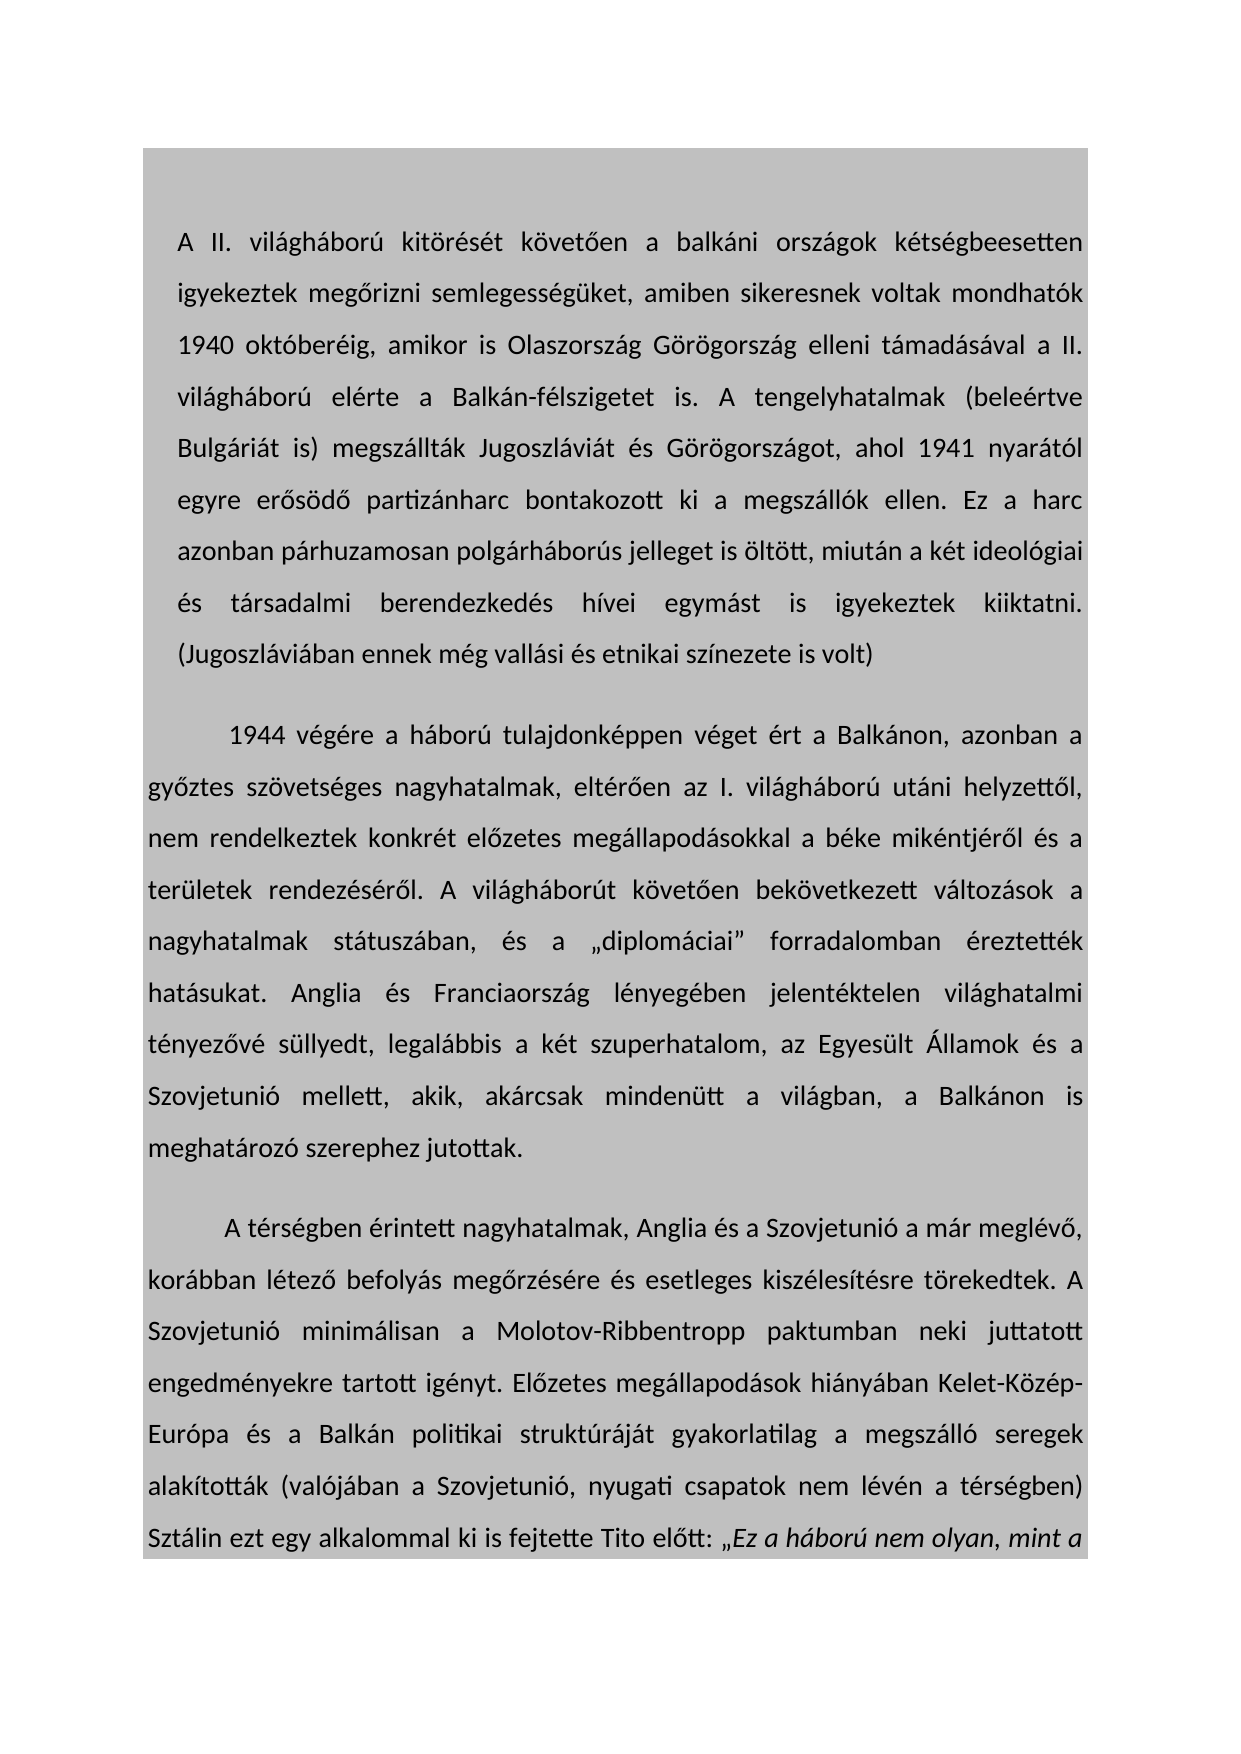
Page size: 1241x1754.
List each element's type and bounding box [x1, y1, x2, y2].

table_cell [143, 219, 1088, 1559]
table_header [143, 148, 1088, 219]
